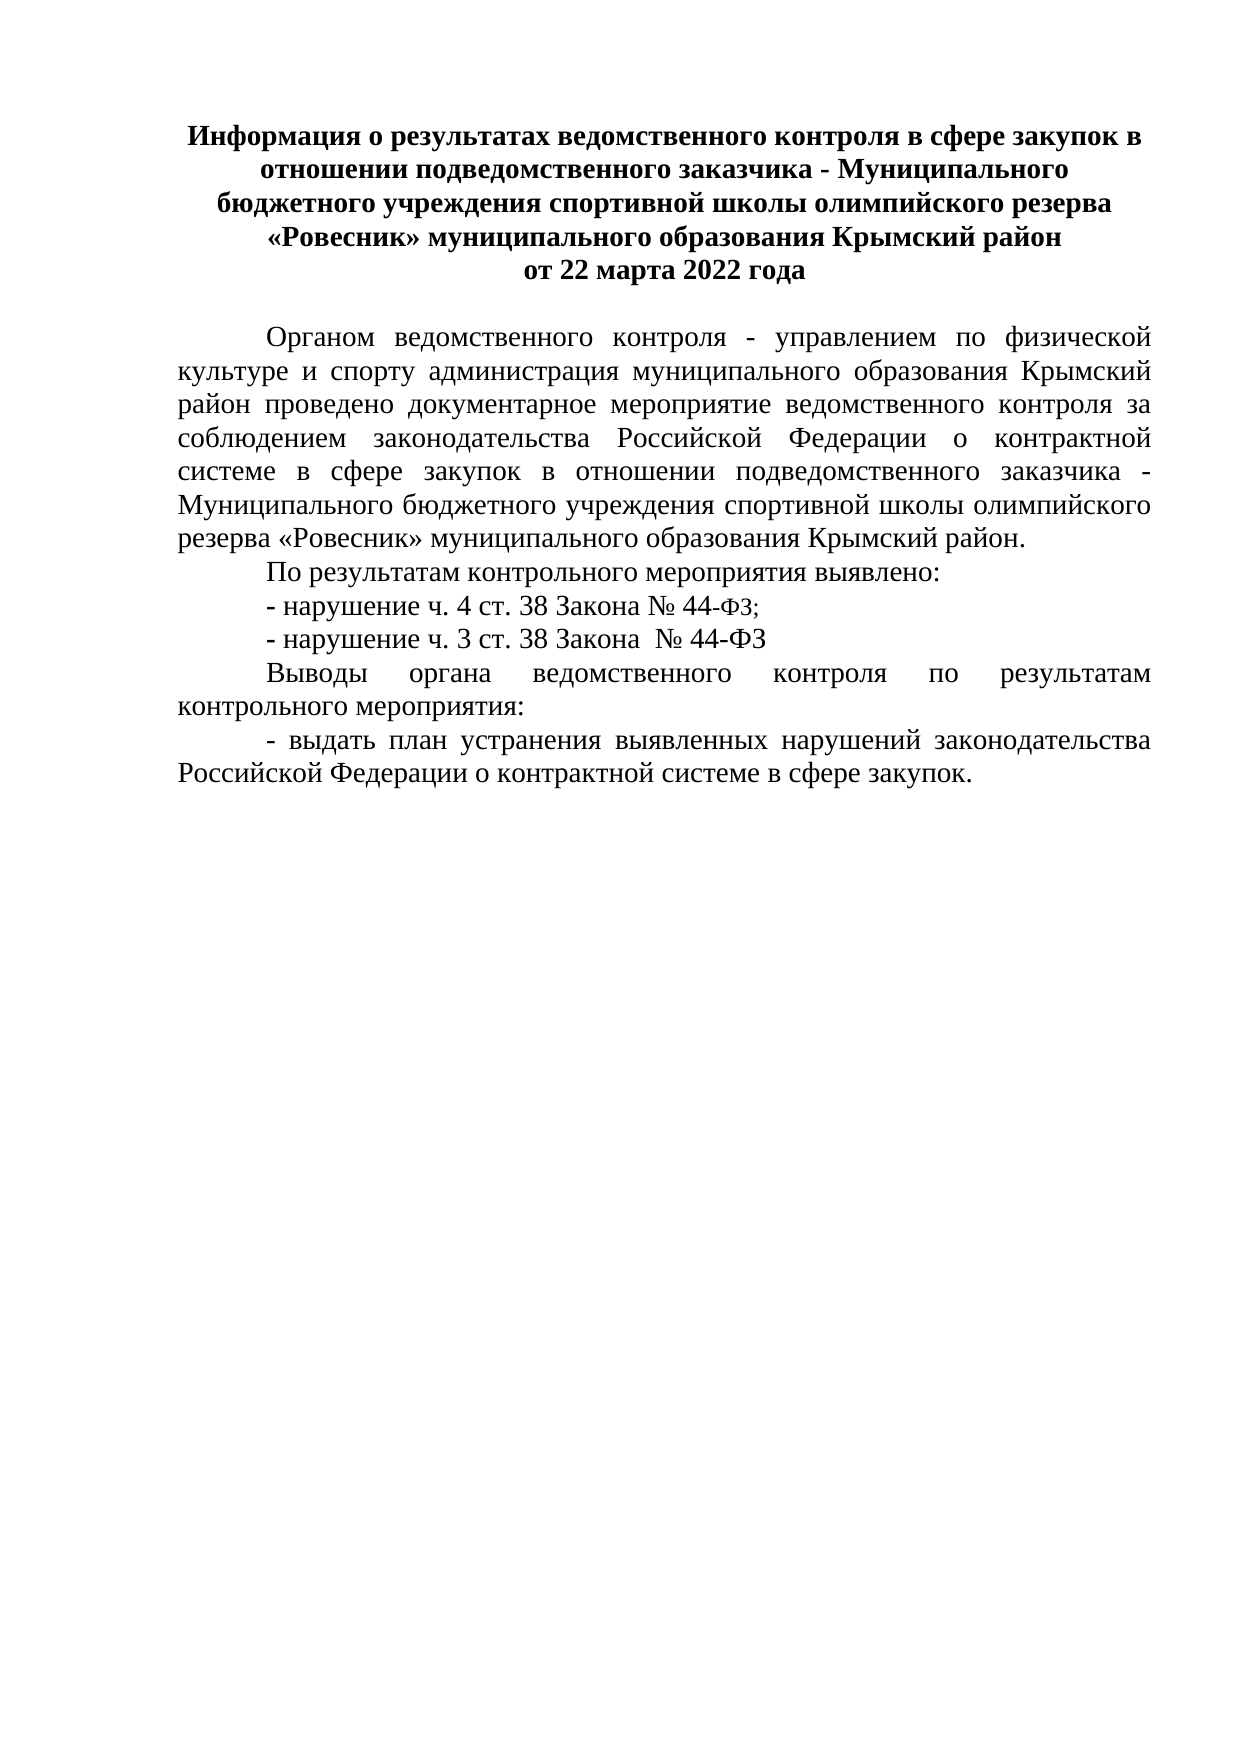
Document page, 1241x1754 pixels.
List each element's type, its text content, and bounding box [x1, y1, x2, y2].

text По результатам контрольного мероприятия выявлено: [177, 554, 1152, 588]
text от 22 марта 2022 года [177, 252, 1152, 286]
text - нарушение ч. 3 ст. 38 Закона № 44-ФЗ [177, 621, 1152, 655]
text Выводы органа ведомственного контроля по результатам контрольного мероприятия: [177, 655, 1152, 722]
text Органом ведомственного контроля - управлением по физической культуре и спорту администрация муниципального образования Крымский район проведено документарное мероприятие ведомственного контроля за соблюдением законодательства Российской Федерации о контрактной системе в сфере закупок в отношении подведомственного заказчика - Муниципального бюджетного учреждения спортивной школы олимпийского резерва «Ровесник» муниципального образования Крымский район. [177, 319, 1152, 554]
text Информация о результатах ведомственного контроля в сфере закупок в отношении подведомственного заказчика - Муниципального бюджетного учреждения спортивной школы олимпийского резерва «Ровесник» муниципального образования Крымский район [177, 118, 1152, 252]
text - нарушение ч. 4 ст. 38 Закона № 44-ФЗ; [177, 588, 1152, 621]
text - выдать план устранения выявленных нарушений законодательства Российской Федерации о контрактной системе в сфере закупок. [177, 722, 1152, 789]
